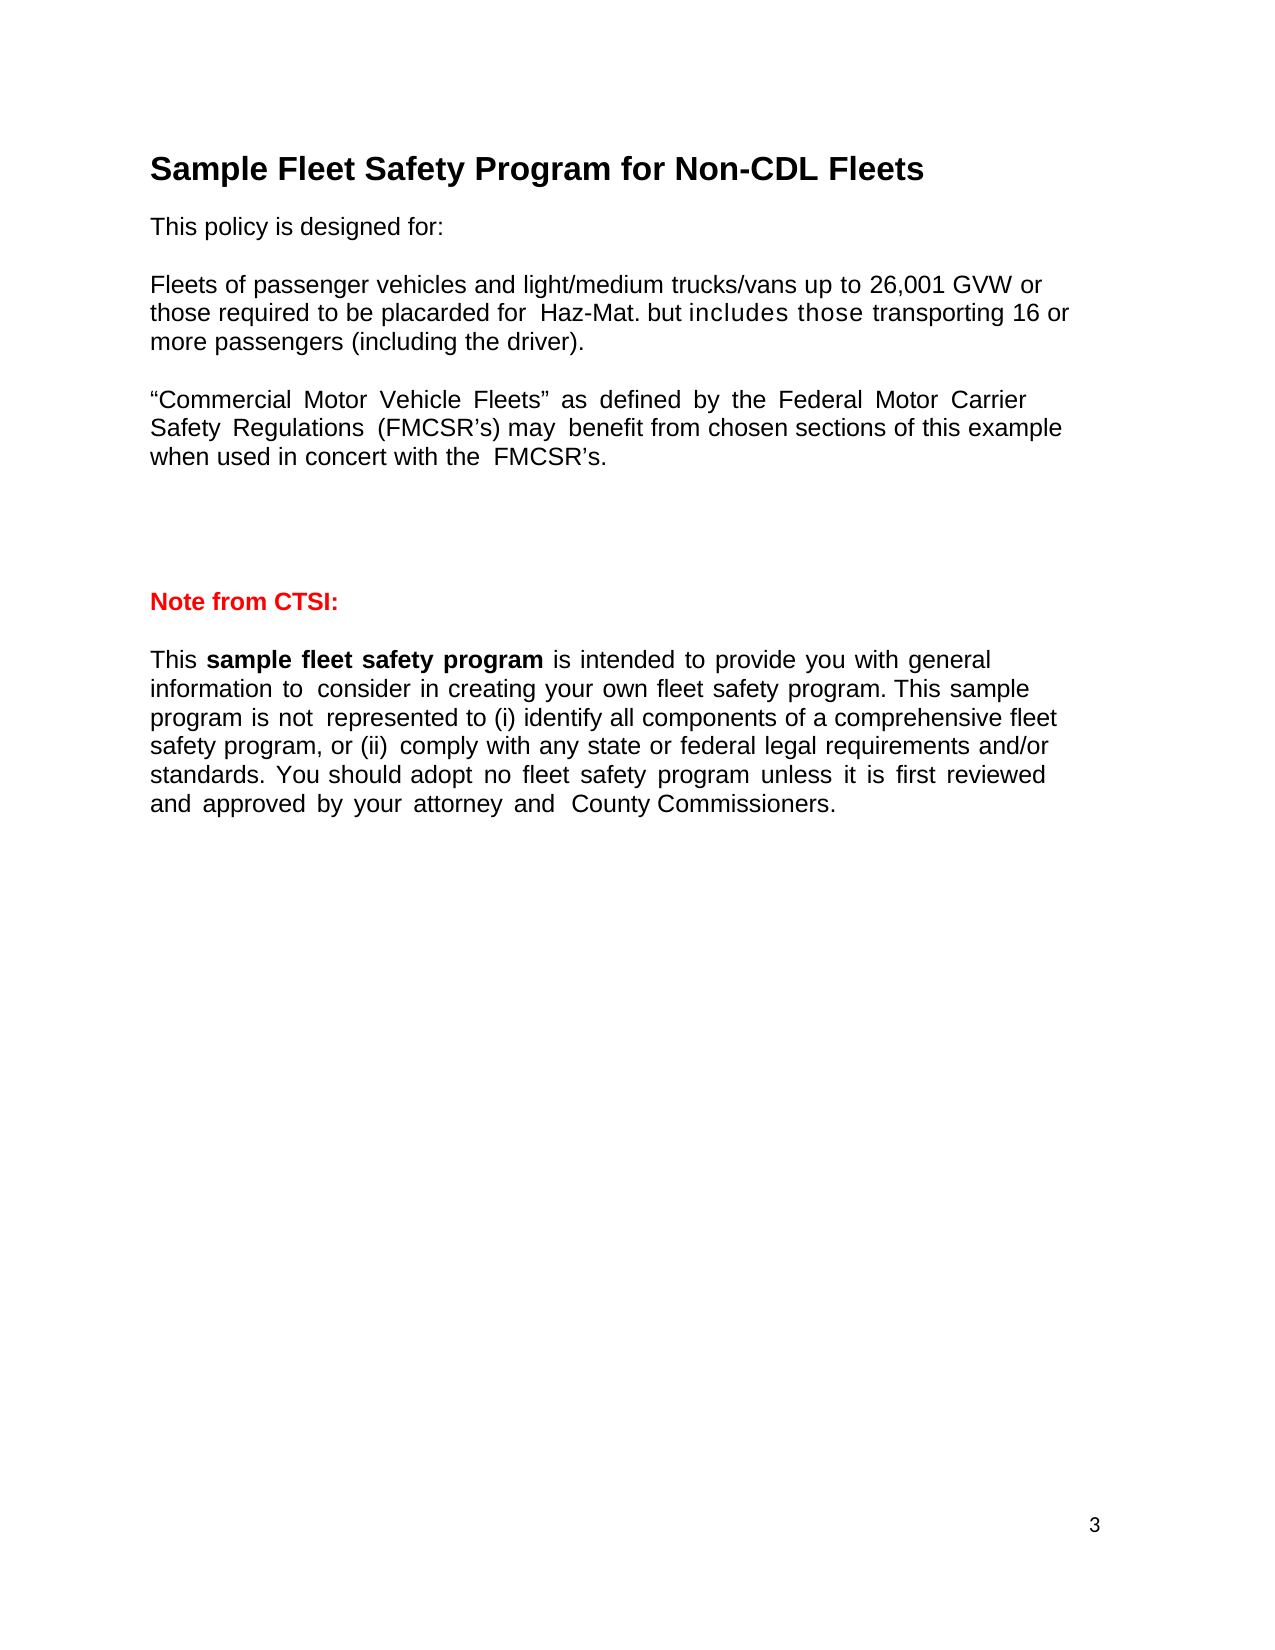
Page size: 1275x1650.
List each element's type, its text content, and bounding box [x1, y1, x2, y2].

text Sample Fleet Safety Program for Non-CDL Fleets [150, 149, 1100, 188]
text Note from CTSI: [150, 587, 1100, 616]
text This policy is designed for: [150, 212, 1100, 241]
text Fleets of passenger vehicles and light/medium trucks/vans up to 26,001 GVW or those required to be placarded for Haz-Mat. but includes those transporting 16 or more passengers (including the driver). [150, 269, 1088, 356]
text This sample fleet safety program is intended to provide you with general information to consider in creating your own fleet safety program. This sample program is not represented to (i) identify all components of a comprehensive fleet safety program, or (ii) comply with any state or federal legal requirements and/or standards. You should adopt no fleet safety program unless it is first reviewed and approved by your attorney and County Commissioners. [150, 645, 1088, 817]
text “Commercial Motor Vehicle Fleets” as defined by the Federal Motor Carrier Safety Regulations (FMCSR’s) may benefit from chosen sections of this example when used in concert with the FMCSR’s. [150, 385, 1088, 471]
